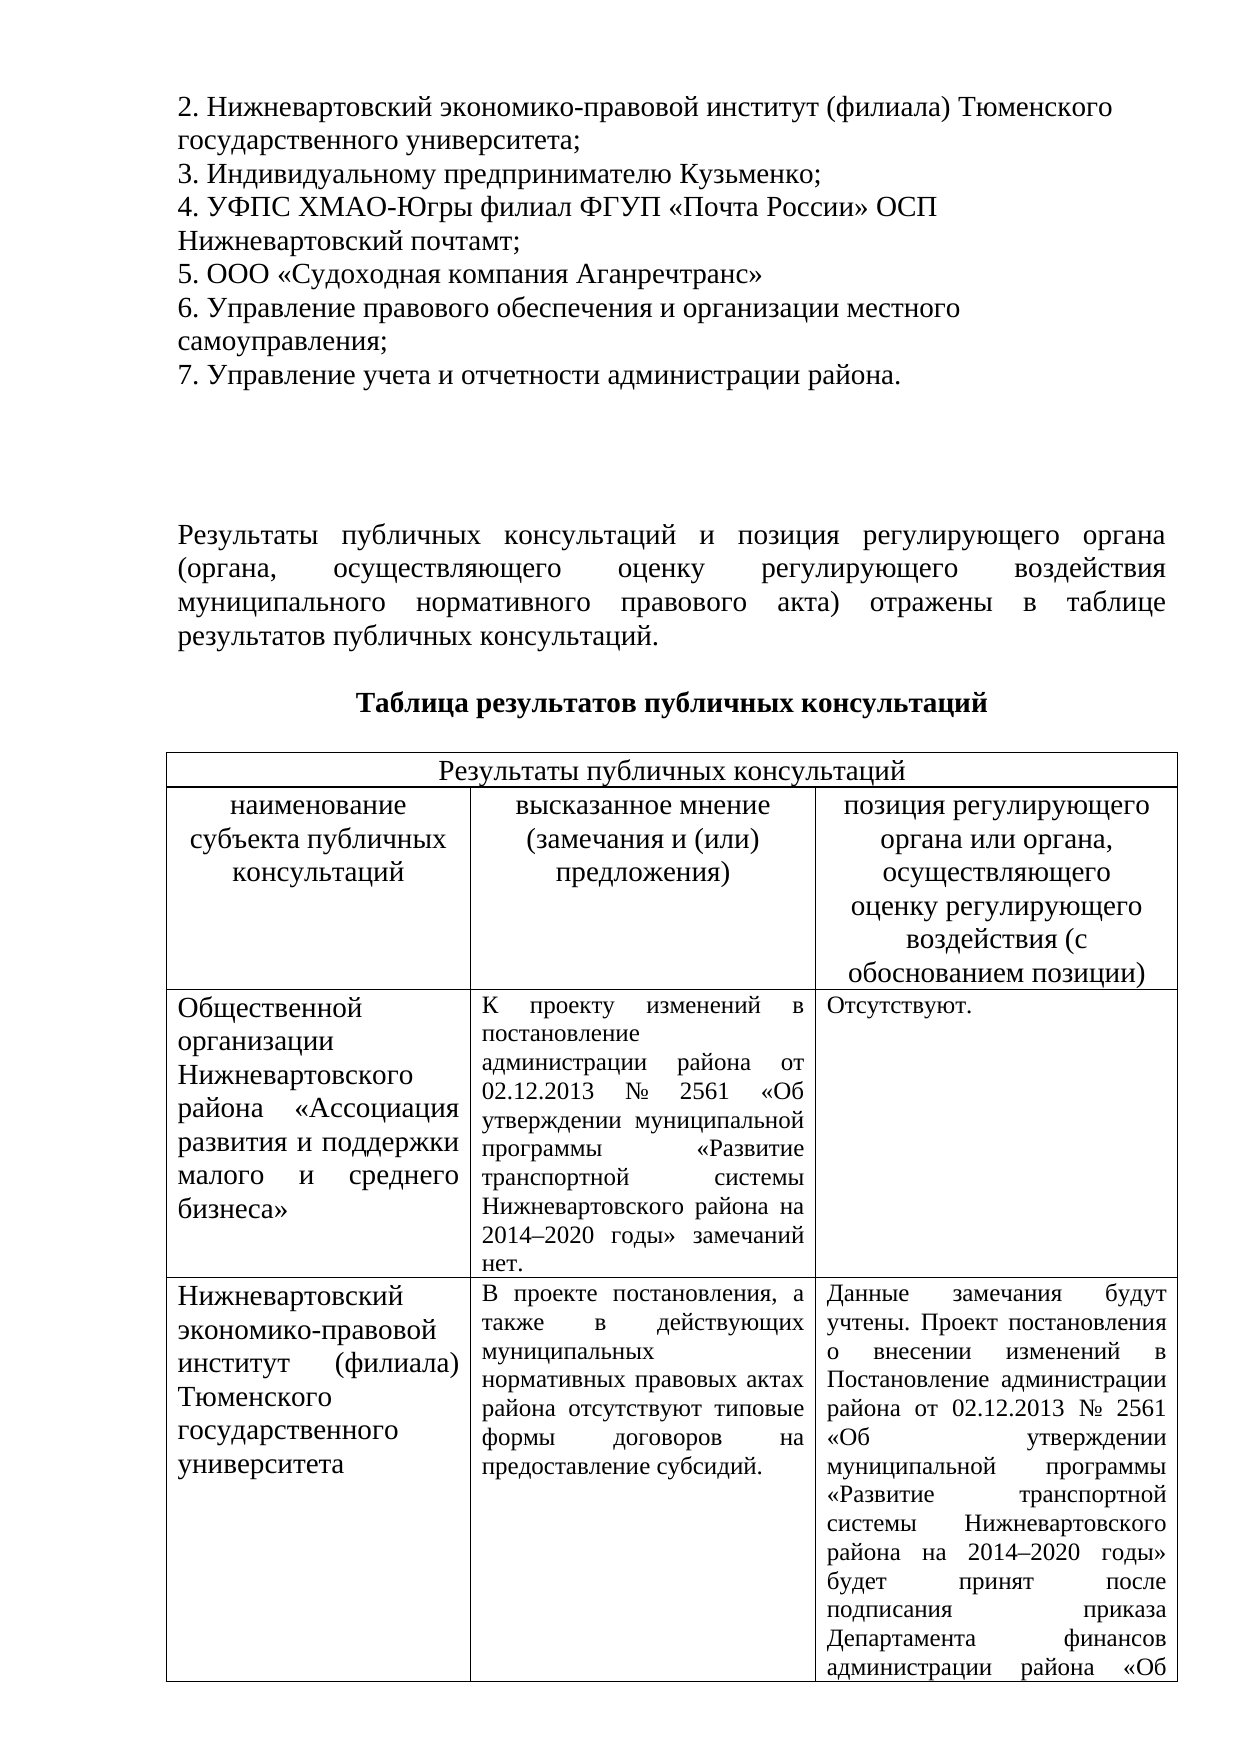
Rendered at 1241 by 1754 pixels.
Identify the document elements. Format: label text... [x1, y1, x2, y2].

text 3. Индивидуальному предпринимателю Кузьменко; [177, 156, 1167, 189]
text Таблица результатов публичных консультаций [177, 685, 1167, 718]
table_cell Отсутствуют. [816, 990, 1177, 1277]
text 5. ООО «Судоходная компания Аганречтранс» [177, 256, 1167, 290]
table_cell высказанное мнение (замечания и (или) предложения) [471, 788, 815, 989]
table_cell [471, 1278, 815, 1681]
table_cell Общественной организации Нижневартовского района «Ассоциация развития и поддержки малого и среднего бизнеса» [167, 990, 470, 1277]
text 2. Нижневартовский экономико-правовой институт (филиала) Тюменского государственного университета; [177, 89, 1167, 156]
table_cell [167, 1278, 470, 1681]
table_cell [816, 1278, 1177, 1681]
table_cell наименование субъекта публичных консультаций [167, 788, 470, 989]
text 7. Управление учета и отчетности администрации района. [177, 357, 1167, 391]
table_header Результаты публичных консультаций [167, 753, 1177, 786]
text 6. Управление правового обеспечения и организации местного самоуправления; [177, 290, 1167, 357]
table_cell позиция регулирующего органа или органа, осуществляющего оценку регулирующего воздействия (с обоснованием позиции) [816, 788, 1177, 989]
text 4. УФПС ХМАО-Югры филиал ФГУП «Почта России» ОСП Нижневартовский почтамт; [177, 189, 1167, 256]
text Результаты публичных консультаций и позиция регулирующего органа (органа, осуществляющего оценку регулирующего воздействия муниципального нормативного правового акта) отражены в таблице результатов публичных консультаций. [177, 517, 1167, 651]
